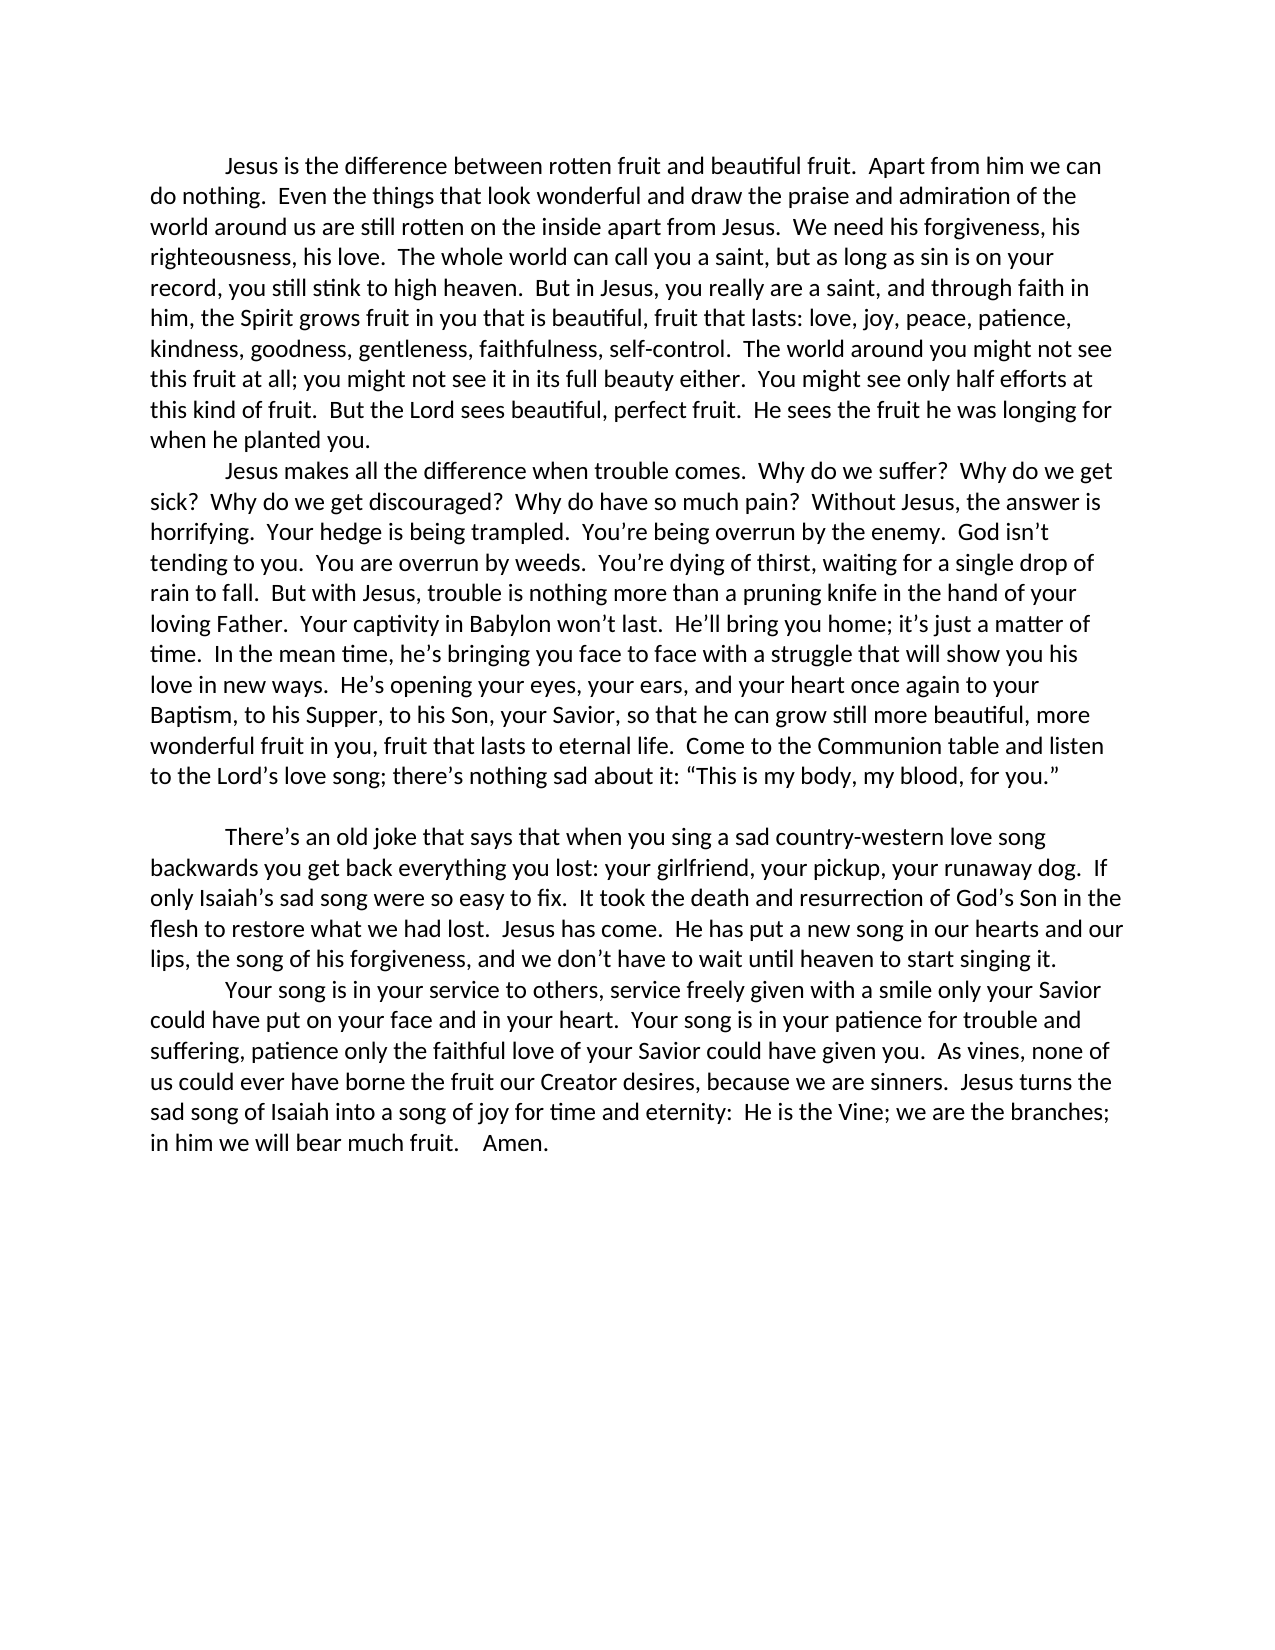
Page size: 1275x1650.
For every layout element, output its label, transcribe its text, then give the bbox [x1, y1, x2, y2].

text Jesus makes all the difference when trouble comes. Why do we suffer? Why do we get sick? Why do we get discouraged? Why do have so much pain? Without Jesus, the answer is horrifying. Your hedge is being trampled. You’re being overrun by the enemy. God isn’t tending to you. You are overrun by weeds. You’re dying of thirst, waiting for a single drop of rain to fall. But with Jesus, trouble is nothing more than a pruning knife in the hand of your loving Father. Your captivity in Babylon won’t last. He’ll bring you home; it’s just a matter of time. In the mean time, he’s bringing you face to face with a struggle that will show you his love in new ways. He’s opening your eyes, your ears, and your heart once again to your Baptism, to his Supper, to his Son, your Savior, so that he can grow still more beautiful, more wonderful fruit in you, fruit that lasts to eternal life. Come to the Communion table and listen to the Lord’s love song; there’s nothing sad about it: “This is my body, my blood, for you.” [150, 455, 1125, 791]
text There’s an old joke that says that when you sing a sad country-western love song backwards you get back everything you lost: your girlfriend, your pickup, your runaway dog. If only Isaiah’s sad song were so easy to fix. It took the death and resurrection of God’s Son in the flesh to restore what we had lost. Jesus has come. He has put a new song in our hearts and our lips, the song of his forgiveness, and we don’t have to wait until heaven to start singing it. [150, 821, 1125, 974]
text Jesus is the difference between rotten fruit and beautiful fruit. Apart from him we can do nothing. Even the things that look wonderful and draw the praise and admiration of the world around us are still rotten on the inside apart from Jesus. We need his forgiveness, his righteousness, his love. The whole world can call you a saint, but as long as sin is on your record, you still stink to high heaven. But in Jesus, you really are a saint, and through faith in him, the Spirit grows fruit in you that is beautiful, fruit that lasts: love, joy, peace, patience, kindness, goodness, gentleness, faithfulness, self-control. The world around you might not see this fruit at all; you might not see it in its full beauty either. You might see only half efforts at this kind of fruit. But the Lord sees beautiful, perfect fruit. He sees the fruit he was longing for when he planted you. [150, 150, 1125, 455]
text Your song is in your service to others, service freely given with a smile only your Savior could have put on your face and in your heart. Your song is in your patience for trouble and suffering, patience only the faithful love of your Savior could have given you. As vines, none of us could ever have borne the fruit our Creator desires, because we are sinners. Jesus turns the sad song of Isaiah into a song of joy for time and eternity: He is the Vine; we are the branches; in him we will bear much fruit. Amen. [150, 974, 1125, 1157]
